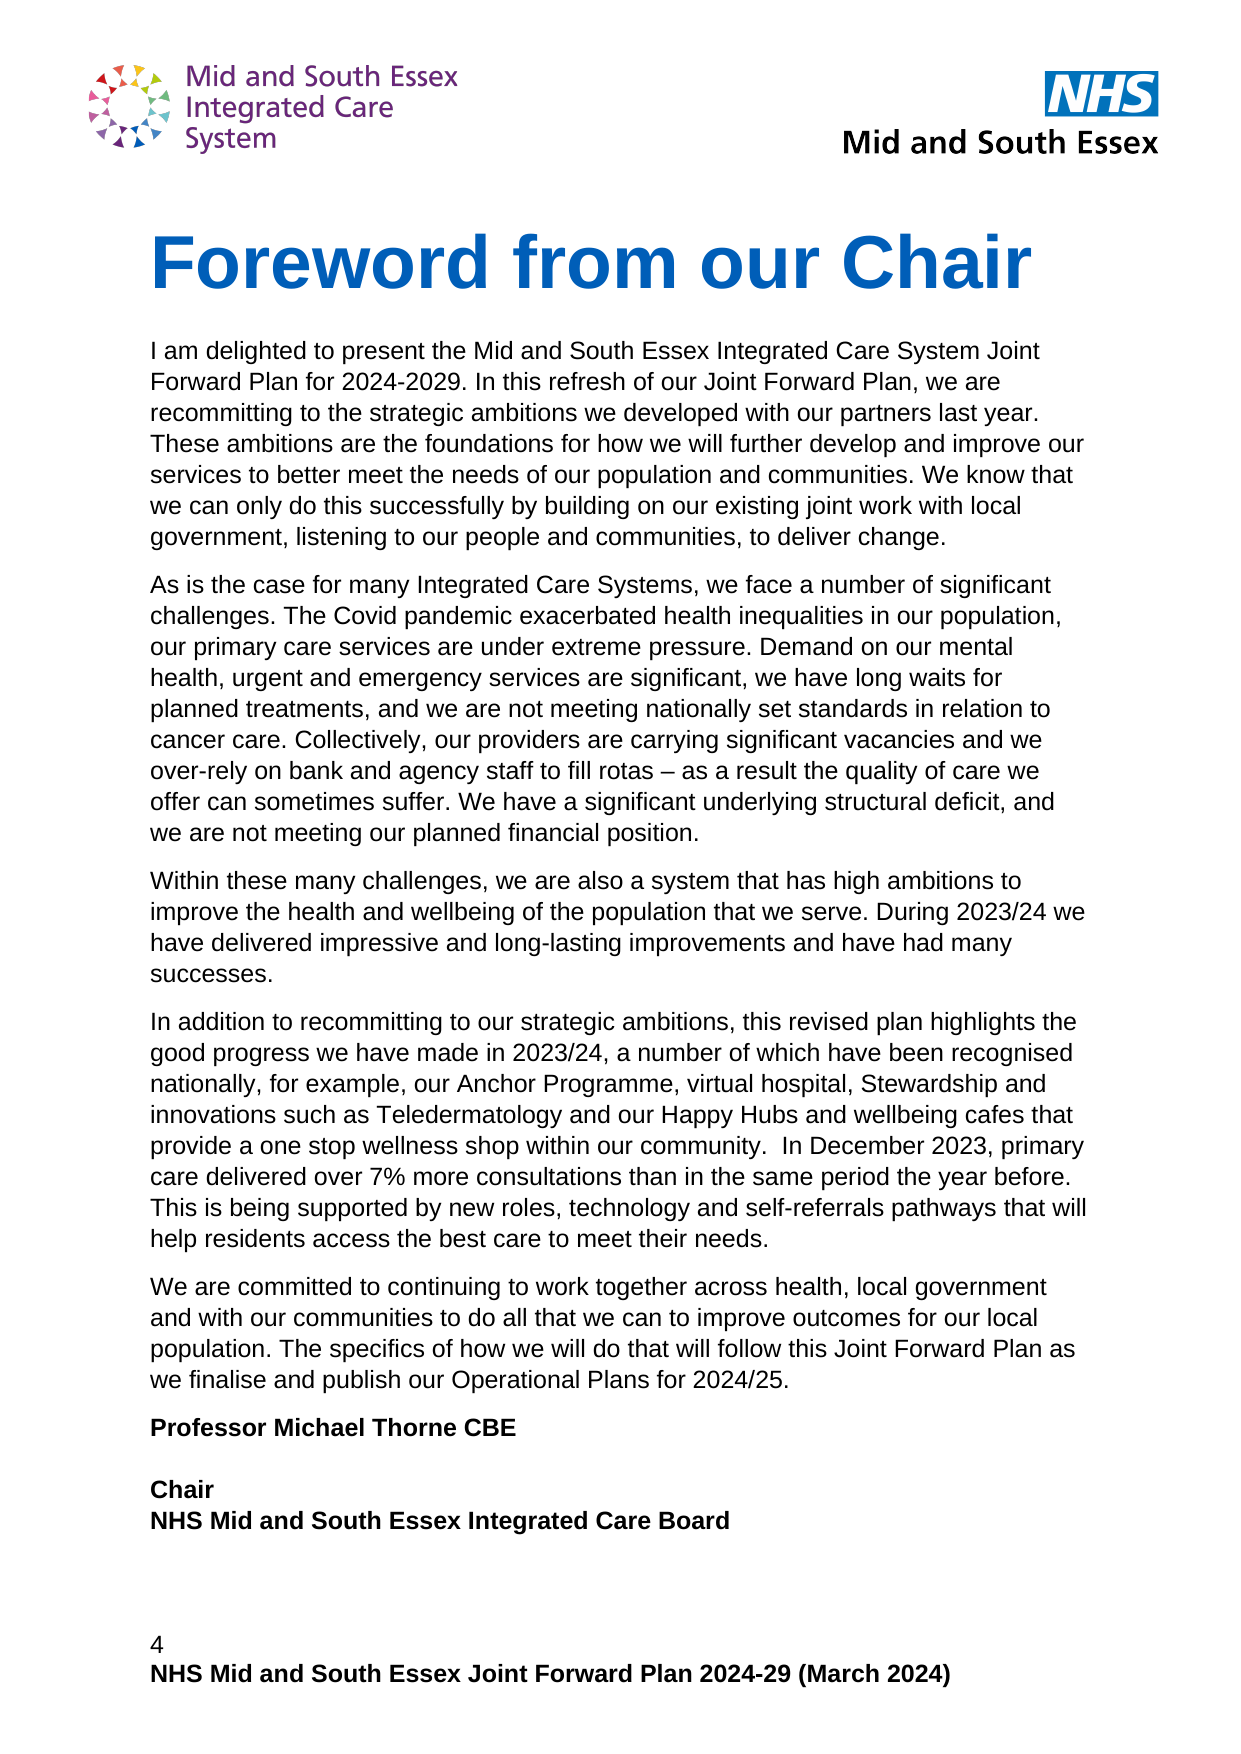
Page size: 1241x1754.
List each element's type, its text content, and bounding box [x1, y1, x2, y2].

picture [844, 71, 1159, 154]
text Chair [150, 1474, 1090, 1503]
text NHS Mid and South Essex Integrated Care Board [150, 1506, 1090, 1534]
text We are committed to continuing to work together across health, local government and with our communities to do all that we can to improve outcomes for our local population. The specifics of how we will do that will follow this Joint Forward Plan as we finalise and publish our Operational Plans for 2024/25. [150, 1272, 1090, 1393]
subtitle Foreword from our Chair [150, 218, 1090, 304]
text As is the case for many Integrated Care Systems, we face a number of significant challenges. The Covid pandemic exacerbated health inequalities in our population, our primary care services are under extreme pressure. Demand on our mental health, urgent and emergency services are significant, we have long waits for planned treatments, and we are not meeting nationally set standards in relation to cancer care. Collectively, our providers are carrying significant vacancies and we over-rely on bank and agency staff to fill rotas – as a result the quality of care we offer can sometimes suffer. We have a significant underlying structural deficit, and we are not meeting our planned financial position. [150, 570, 1090, 847]
text Within these many challenges, we are also a system that has high ambitions to improve the health and wellbeing of the population that we serve. During 2023/24 we have delivered impressive and long-lasting improvements and have had many successes. [150, 866, 1090, 988]
text Professor Michael Thorne CBE [150, 1412, 1090, 1441]
picture [88, 65, 458, 154]
text In addition to recommitting to our strategic ambitions, this revised plan highlights the good progress we have made in 2023/24, a number of which have been recognised nationally, for example, our Anchor Programme, virtual hospital, Stewardship and innovations such as Teledermatology and our Happy Hubs and wellbeing cafes that provide a one stop wellness shop within our community. In December 2023, primary care delivered over 7% more consultations than in the same period the year before. This is being supported by new roles, technology and self-referrals pathways that will help residents access the best care to meet their needs. [150, 1007, 1090, 1253]
text I am delighted to present the Mid and South Essex Integrated Care System Joint Forward Plan for 2024-2029. In this refresh of our Joint Forward Plan, we are recommitting to the strategic ambitions we developed with our partners last year. These ambitions are the foundations for how we will further develop and improve our services to better meet the needs of our population and communities. We know that we can only do this successfully by building on our existing joint work with local government, listening to our people and communities, to deliver change. [150, 336, 1090, 551]
